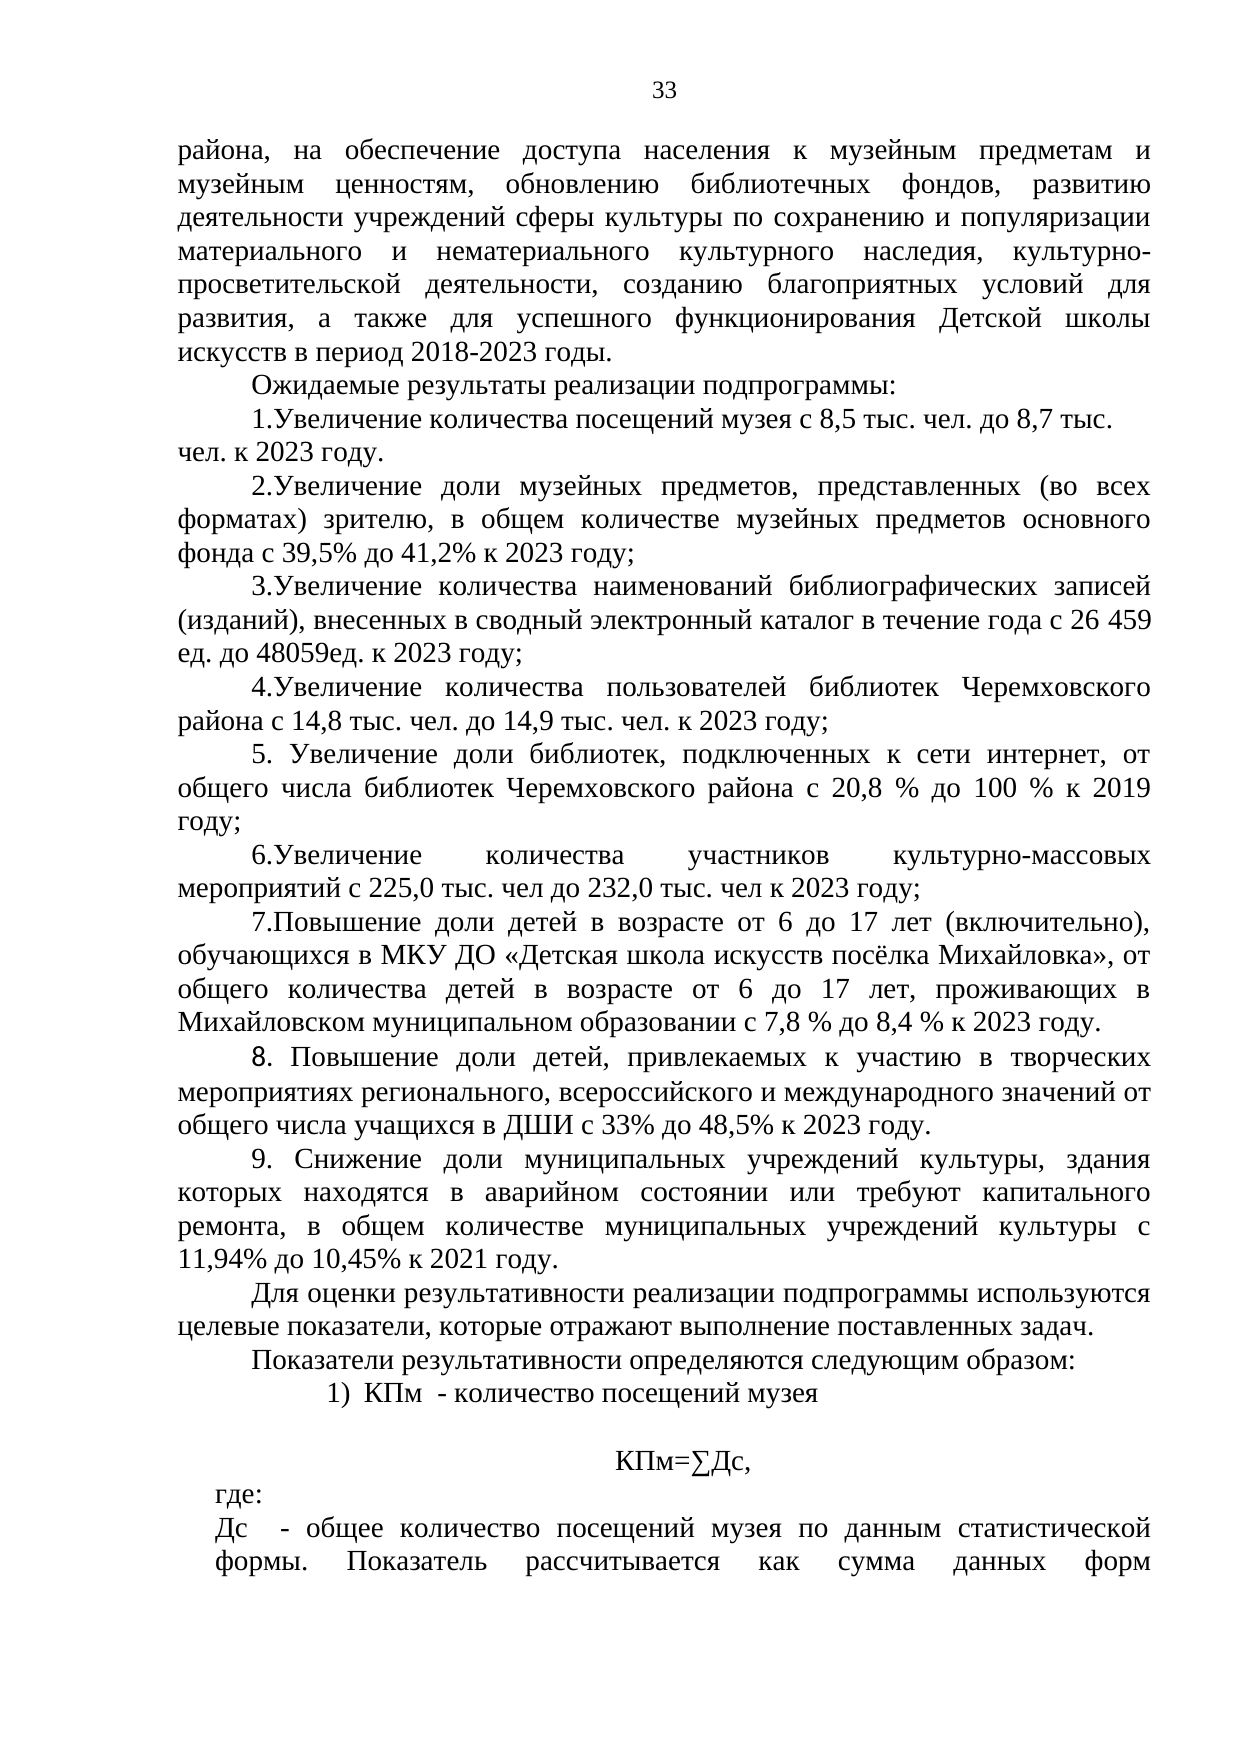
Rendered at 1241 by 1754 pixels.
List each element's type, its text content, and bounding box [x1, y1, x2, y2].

text 5. Увеличение доли библиотек, подключенных к сети интернет, от общего числа библиотек Черемховского района с 20,8 % до 100 % к 2019 году; [177, 736, 1152, 837]
text 9. Снижение доли муниципальных учреждений культуры, здания которых находятся в аварийном состоянии или требуют капитального ремонта, в общем количестве муниципальных учреждений культуры с 11,94% до 10,45% к 2021 году. [177, 1141, 1152, 1275]
text 2.Увеличение доли музейных предметов, представленных (во всех форматах) зрителю, в общем количестве музейных предметов основного фонда с 39,5% до 41,2% к 2023 году; [177, 468, 1152, 568]
text Показатели результативности определяются следующим образом: [177, 1342, 1152, 1376]
text Для оценки результативности реализации подпрограммы используются целевые показатели, которые отражают выполнение поставленных задач. [177, 1275, 1152, 1342]
list КПм - количество посещений музея [326, 1376, 1152, 1409]
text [177, 132, 1152, 367]
text 8. Повышение доли детей, привлекаемых к участию в творческих мероприятиях регионального, всероссийского и международного значений от общего числа учащихся в ДШИ с 33% до 48,5% к 2023 году. [177, 1038, 1152, 1141]
text Ожидаемые результаты реализации подпрограммы: [177, 367, 1152, 401]
text где: [215, 1476, 1152, 1510]
text 1.Увеличение количества посещений музея с 8,5 тыс. чел. до 8,7 тыс. чел. к 2023 году. [177, 401, 1152, 468]
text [215, 1510, 1152, 1577]
text 7.Повышение доли детей в возрасте от 6 до 17 лет (включительно), обучающихся в МКУ ДО «Детская школа искусств посёлка Михайловка», от общего количества детей в возрасте от 6 до 17 лет, проживающих в Михайловском муниципальном образовании с 7,8 % до 8,4 % к 2023 году. [177, 904, 1152, 1038]
text 3.Увеличение количества наименований библиографических записей (изданий), внесенных в сводный электронный каталог в течение года с 26 459 ед. до 48059ед. к 2023 году; [177, 568, 1152, 669]
text 6.Увеличение количества участников культурно-массовых мероприятий с 225,0 тыс. чел до 232,0 тыс. чел к 2023 году; [177, 837, 1152, 904]
text КПм=∑Дс, [215, 1443, 1152, 1476]
text 4.Увеличение количества пользователей библиотек Черемховского района с 14,8 тыс. чел. до 14,9 тыс. чел. к 2023 году; [177, 669, 1152, 736]
